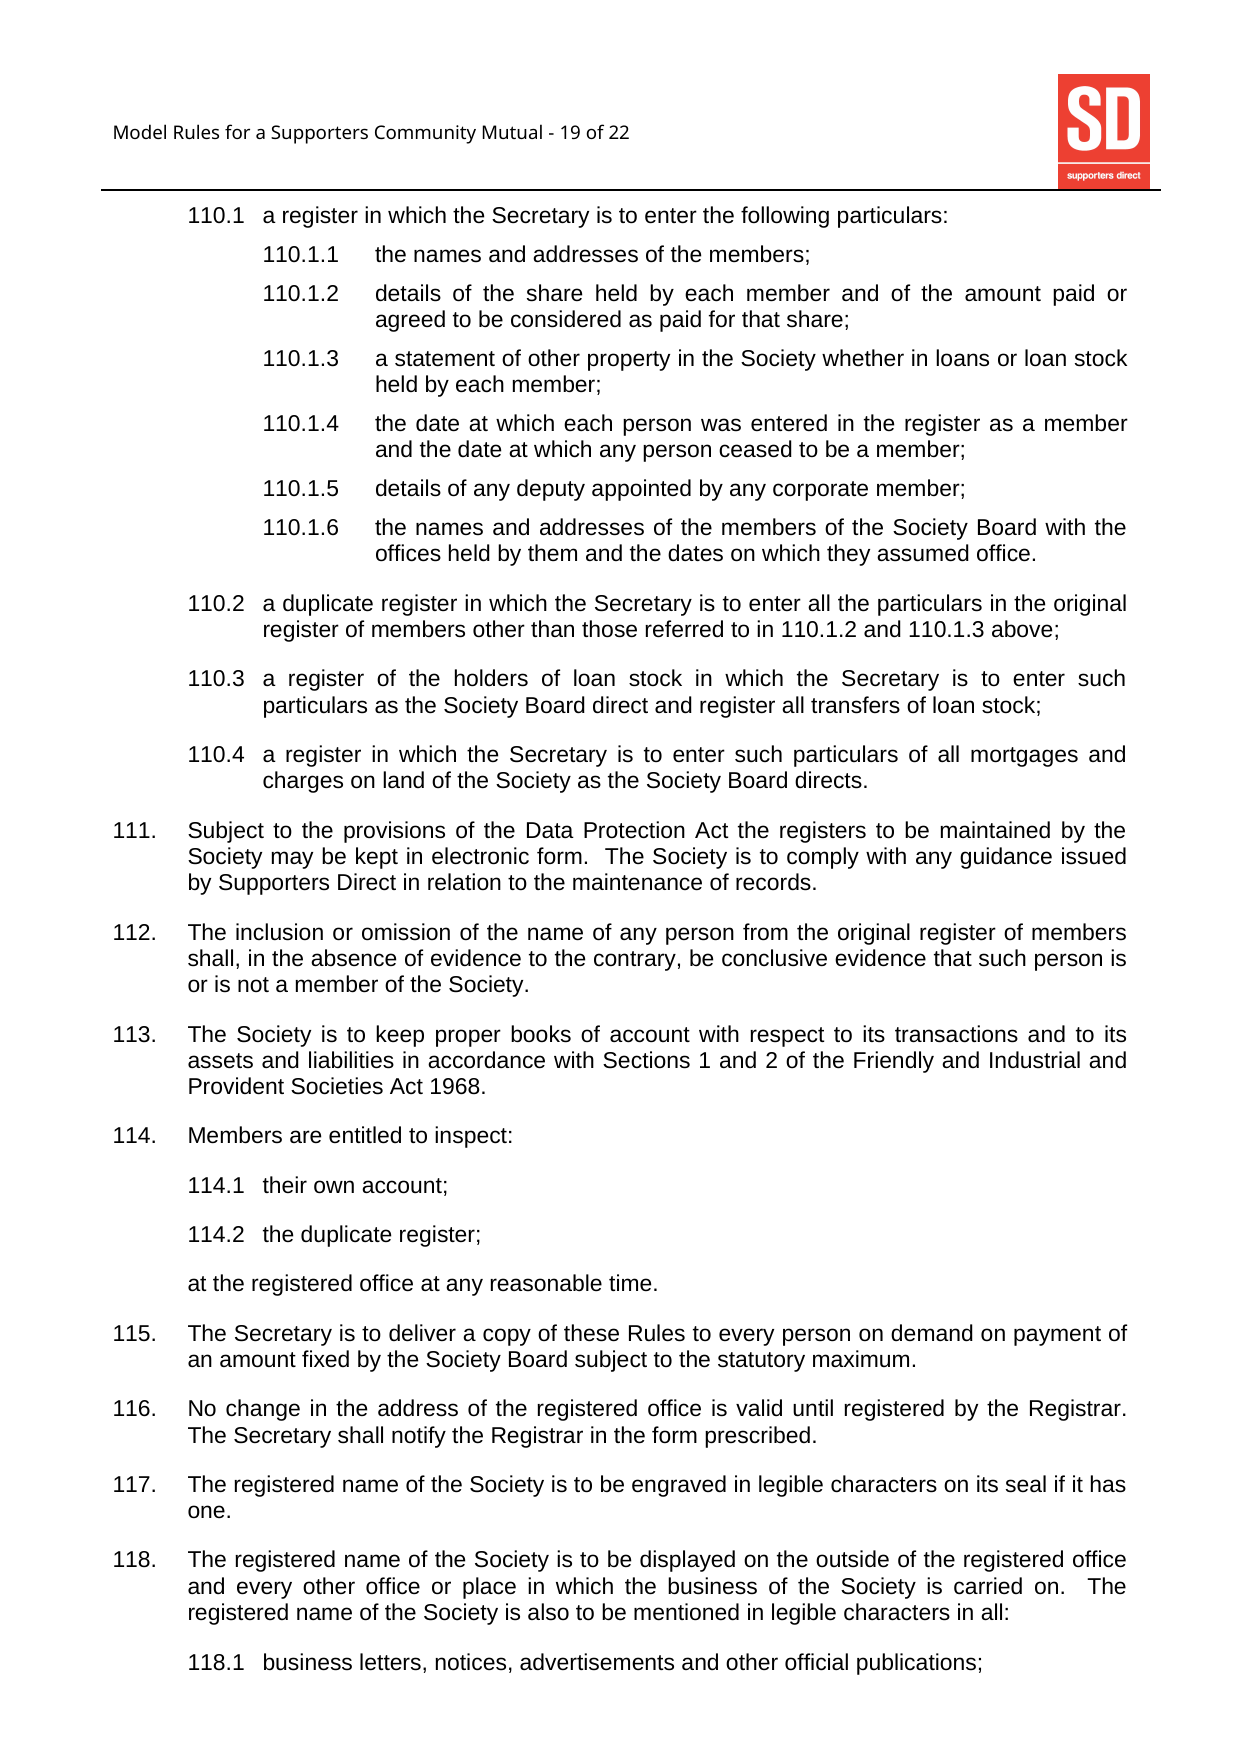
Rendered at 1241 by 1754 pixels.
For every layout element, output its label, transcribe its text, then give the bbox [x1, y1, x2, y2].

text the duplicate register; [187, 1221, 1128, 1247]
picture [1058, 74, 1150, 189]
text their own account; [187, 1172, 1128, 1198]
text No change in the address of the registered office is valid until registered by the Registrar. The Secretary shall notify the Registrar in the form prescribed. [112, 1395, 1128, 1448]
text business letters, notices, advertisements and other official publications; [187, 1648, 1128, 1675]
text The registered name of the Society is to be engraved in legible characters on its seal if it has one. [112, 1471, 1128, 1523]
text The inclusion or omission of the name of any person from the original register of members shall, in the absence of evidence to the contrary, be conclusive evidence that such person is or is not a member of the Society. [112, 918, 1128, 998]
text Subject to the provisions of the Data Protection Act the registers to be maintained by the Society may be kept in electronic form. The Society is to comply with any guidance issued by Supporters Direct in relation to the maintenance of records. [112, 817, 1128, 896]
text Members are entitled to inspect: [112, 1122, 1128, 1149]
text a statement of other property in the Society whether in loans or loan stock held by each member; [262, 345, 1128, 397]
text details of any deputy appointed by any corporate member; [262, 475, 1128, 502]
text the names and addresses of the members of the Society Board with the offices held by them and the dates on which they assumed office. [262, 514, 1128, 567]
text the date at which each person was entered in the register as a member and the date at which any person ceased to be a member; [262, 410, 1128, 463]
text The registered name of the Society is to be displayed on the outside of the registered office and every other office or place in which the business of the Society is carried on. The registered name of the Society is also to be mentioned in legible characters in all: [112, 1546, 1128, 1626]
text The Secretary is to deliver a copy of these Rules to every person on demand on payment of an amount fixed by the Society Board subject to the statutory maximum. [112, 1319, 1128, 1372]
text details of the share held by each member and of the amount paid or agreed to be considered as paid for that share; [262, 279, 1128, 332]
list at the registered office at any reasonable time. [187, 1270, 1128, 1297]
text a duplicate register in which the Secretary is to enter all the particulars in the original register of members other than those referred to in 110.1.2 and 110.1.3 above; [187, 590, 1128, 642]
text a register in which the Secretary is to enter such particulars of all mortgages and charges on land of the Society as the Society Board directs. [187, 741, 1128, 794]
text a register in which the Secretary is to enter the following particulars: [187, 202, 1128, 228]
text the names and addresses of the members; [262, 241, 1128, 267]
text a register of the holders of loan stock in which the Secretary is to enter such particulars as the Society Board direct and register all transfers of loan stock; [187, 665, 1128, 718]
text The Society is to keep proper books of account with respect to its transactions and to its assets and liabilities in accordance with Sections 1 and 2 of the Friendly and Industrial and Provident Societies Act 1968. [112, 1021, 1128, 1099]
